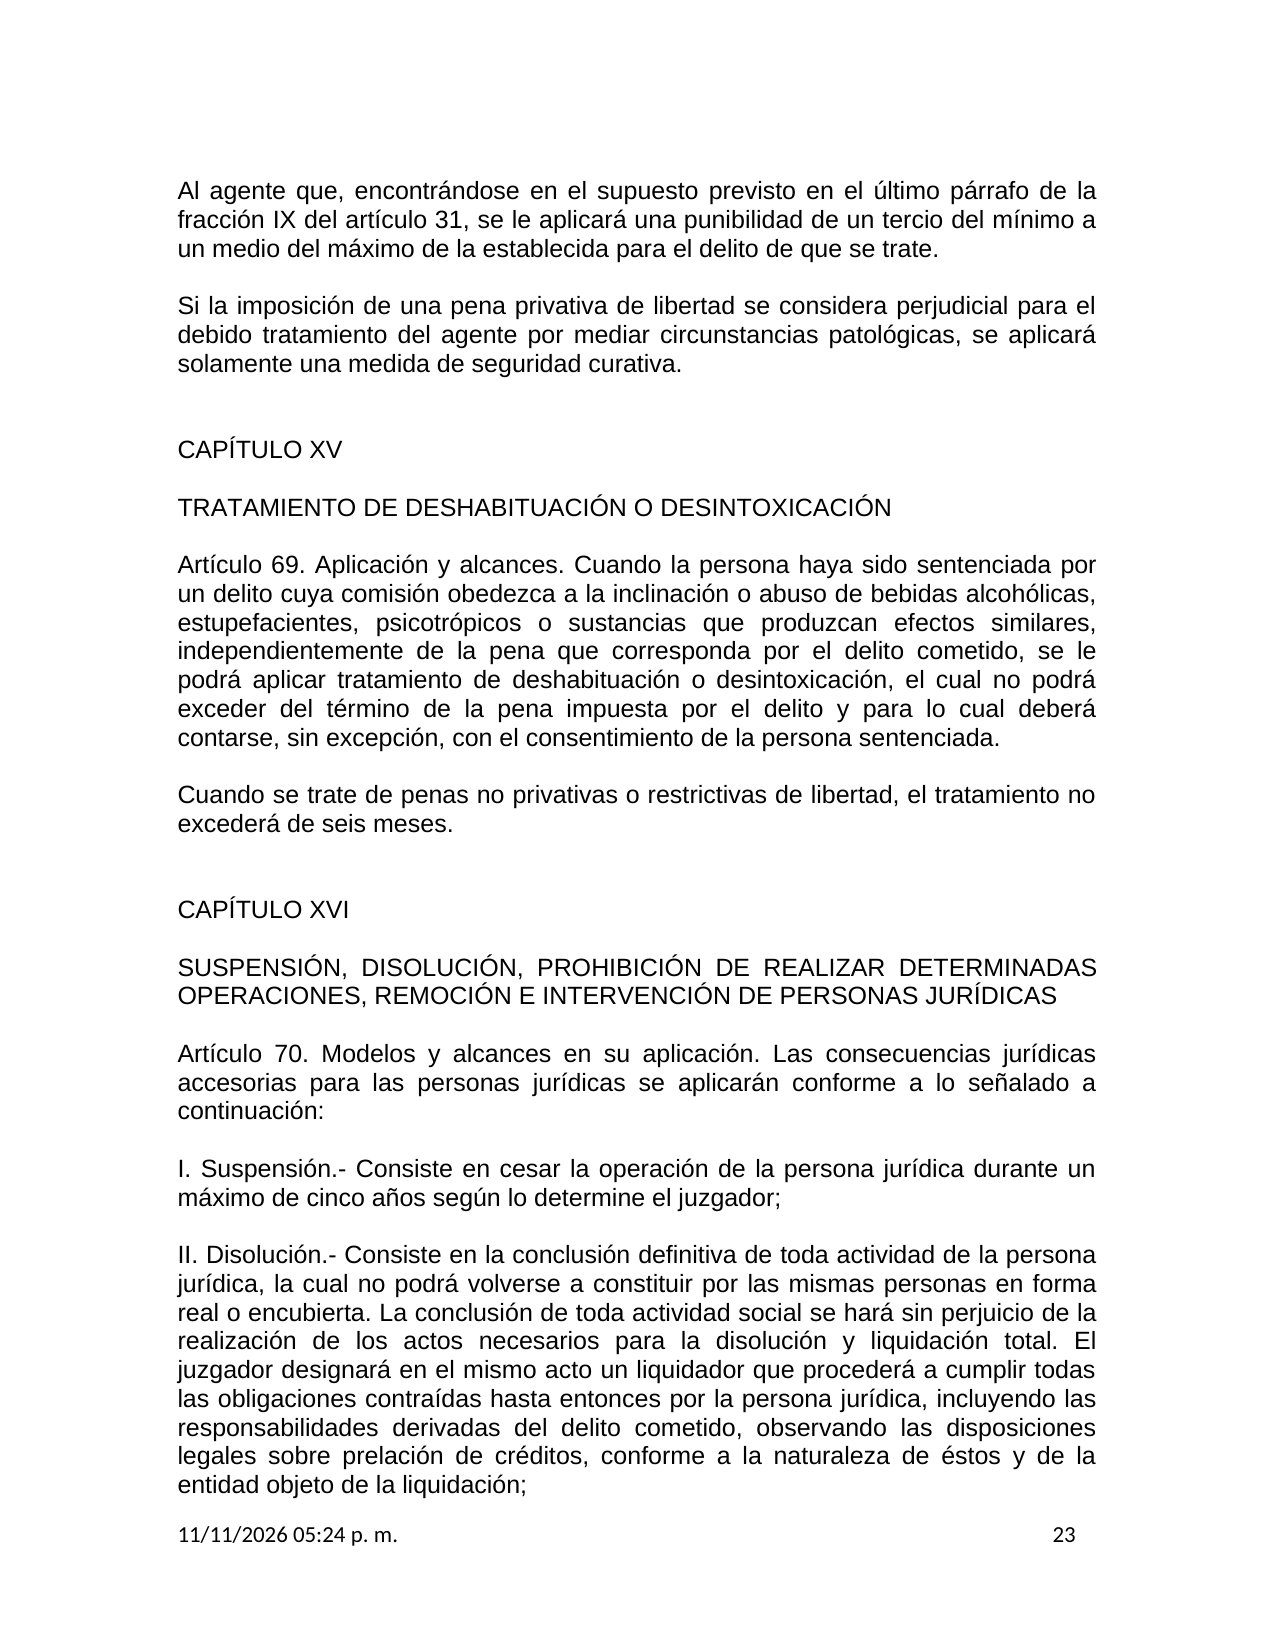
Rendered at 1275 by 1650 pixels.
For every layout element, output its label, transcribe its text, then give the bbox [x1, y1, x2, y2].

text Cuando se trate de penas no privativas o restrictivas de libertad, el tratamiento no excederá de seis meses. [177, 780, 1098, 838]
text CAPÍTULO XV [177, 435, 1098, 464]
text I. Suspensión.- Consiste en cesar la operación de la persona jurídica durante un máximo de cinco años según lo determine el juzgador; [177, 1154, 1098, 1211]
text Artículo 70. Modelos y alcances en su aplicación. Las consecuencias jurídicas accesorias para las personas jurídicas se aplicarán conforme a lo señalado a continuación: [177, 1039, 1098, 1125]
text TRATAMIENTO DE DESHABITUACIÓN O DESINTOXICACIÓN [177, 493, 1098, 521]
text Al agente que, encontrándose en el supuesto previsto en el último párrafo de la fracción IX del artículo 31, se le aplicará una punibilidad de un tercio del mínimo a un medio del máximo de la establecida para el delito de que se trate. [177, 176, 1098, 263]
text II. Disolución.- Consiste en la conclusión definitiva de toda actividad de la persona jurídica, la cual no podrá volverse a constituir por las mismas personas en forma real o encubierta. La conclusión de toda actividad social se hará sin perjuicio de la realización de los actos necesarios para la disolución y liquidación total. El juzgador designará en el mismo acto un liquidador que procederá a cumplir todas las obligaciones contraídas hasta entonces por la persona jurídica, incluyendo las responsabilidades derivadas del delito cometido, observando las disposiciones legales sobre prelación de créditos, conforme a la naturaleza de éstos y de la entidad objeto de la liquidación; [177, 1240, 1098, 1499]
text Si la imposición de una pena privativa de libertad se considera perjudicial para el debido tratamiento del agente por mediar circunstancias patológicas, se aplicará solamente una medida de seguridad curativa. [177, 291, 1098, 378]
text Artículo 69. Aplicación y alcances. Cuando la persona haya sido sentenciada por un delito cuya comisión obedezca a la inclinación o abuso de bebidas alcohólicas, estupefacientes, psicotrópicos o sustancias que produzcan efectos similares, independientemente de la pena que corresponda por el delito cometido, se le podrá aplicar tratamiento de deshabituación o desintoxicación, el cual no podrá exceder del término de la pena impuesta por el delito y para lo cual deberá contarse, sin excepción, con el consentimiento de la persona sentenciada. [177, 550, 1098, 751]
text CAPÍTULO XVI [177, 895, 1098, 924]
text SUSPENSIÓN, DISOLUCIÓN, PROHIBICIÓN DE REALIZAR DETERMINADAS OPERACIONES, REMOCIÓN E INTERVENCIÓN DE PERSONAS JURÍDICAS [177, 953, 1098, 1010]
